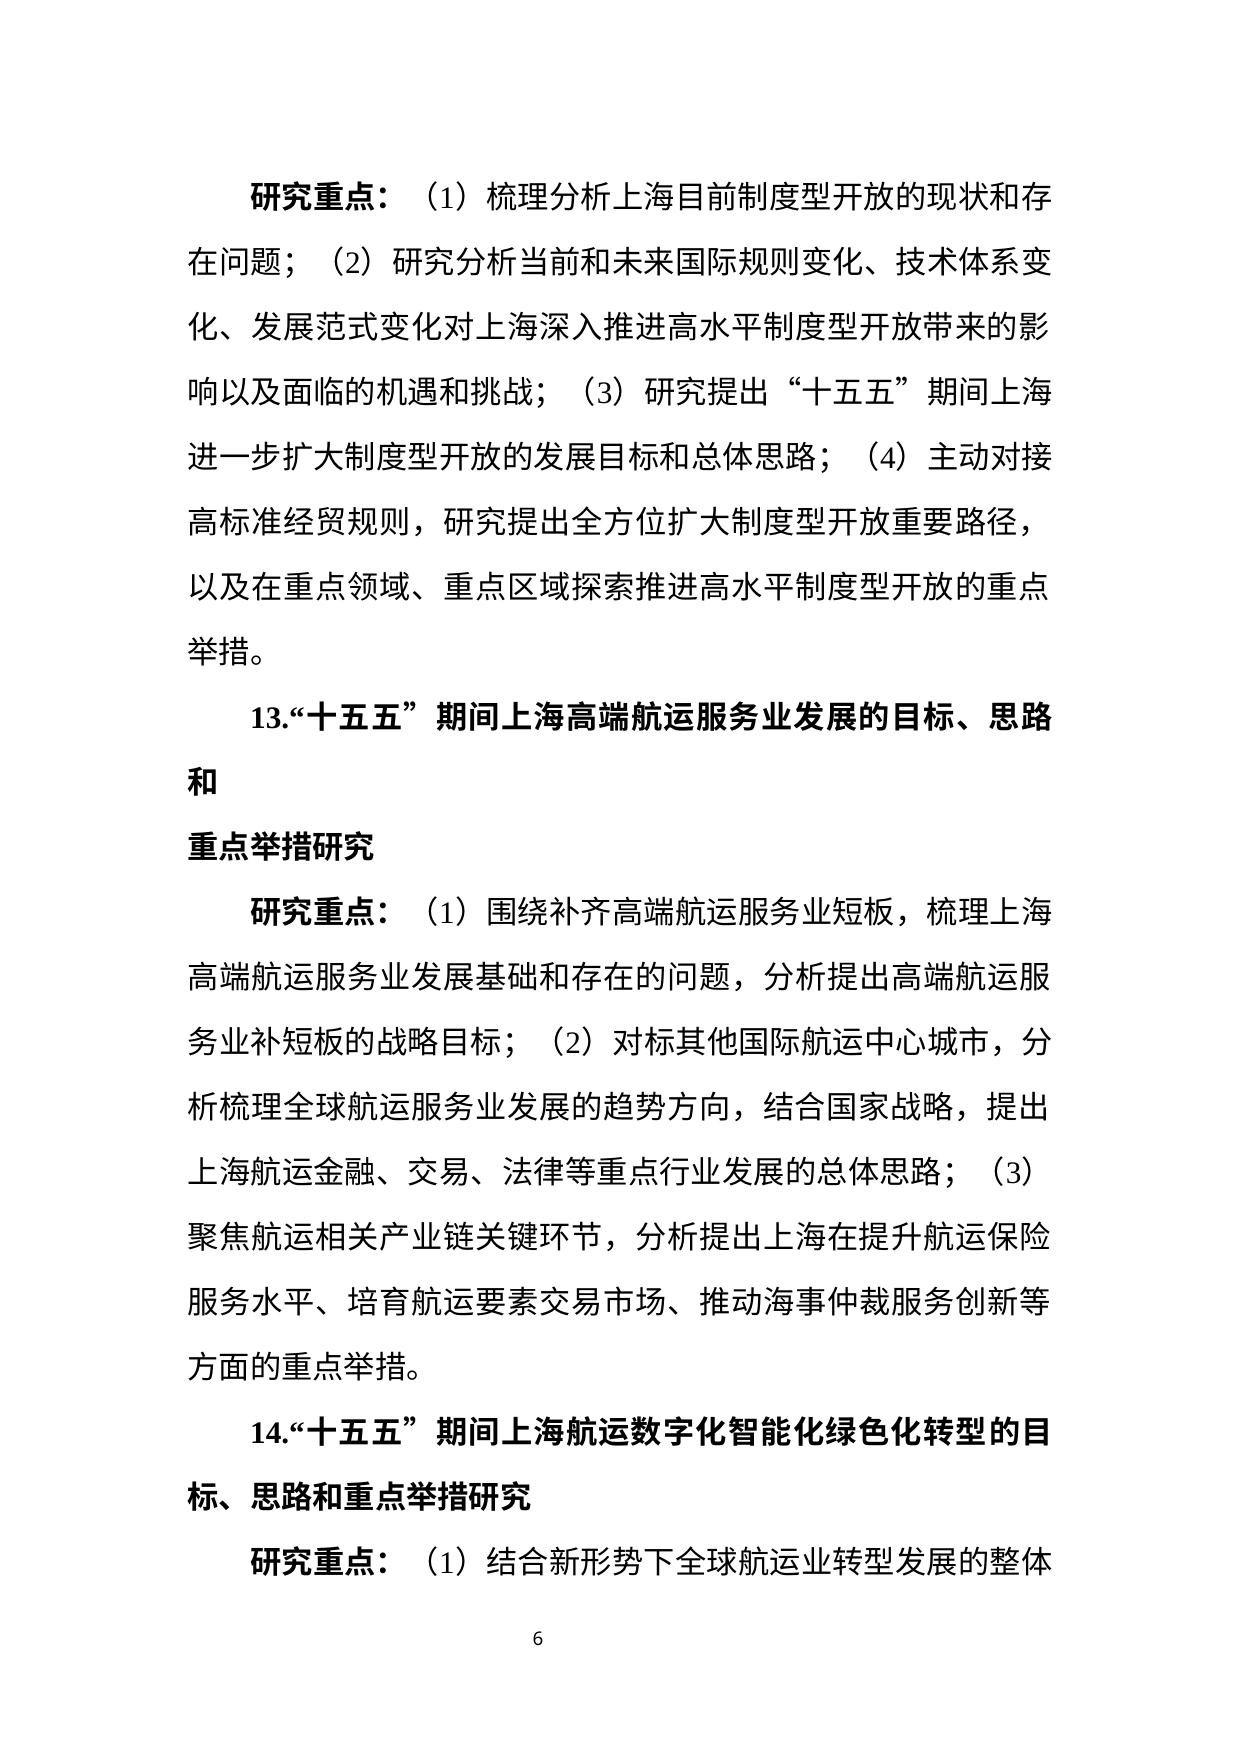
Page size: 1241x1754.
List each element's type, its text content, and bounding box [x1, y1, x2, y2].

list 重点举措研究 [187, 812, 1053, 877]
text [187, 1527, 1053, 1592]
text 研究重点：（1）围绕补齐高端航运服务业短板，梳理上海高端航运服务业发展基础和存在的问题，分析提出高端航运服务业补短板的战略目标；（2）对标其他国际航运中心城市，分析梳理全球航运服务业发展的趋势方向，结合国家战略，提出上海航运金融、交易、法律等重点行业发展的总体思路；（3）聚焦航运相关产业链关键环节，分析提出上海在提升航运保险服务水平、培育航运要素交易市场、推动海事仲裁服务创新等方面的重点举措。 [187, 877, 1053, 1397]
text 13.“十五五”期间上海高端航运服务业发展的目标、思路和 [187, 682, 1053, 812]
text 研究重点：（1）梳理分析上海目前制度型开放的现状和存在问题；（2）研究分析当前和未来国际规则变化、技术体系变化、发展范式变化对上海深入推进高水平制度型开放带来的影响以及面临的机遇和挑战；（3）研究提出“十五五”期间上海进一步扩大制度型开放的发展目标和总体思路；（4）主动对接高标准经贸规则，研究提出全方位扩大制度型开放重要路径，以及在重点领域、重点区域探索推进高水平制度型开放的重点举措。 [187, 162, 1053, 682]
text 14.“十五五”期间上海航运数字化智能化绿色化转型的目标、思路和重点举措研究 [187, 1397, 1053, 1527]
